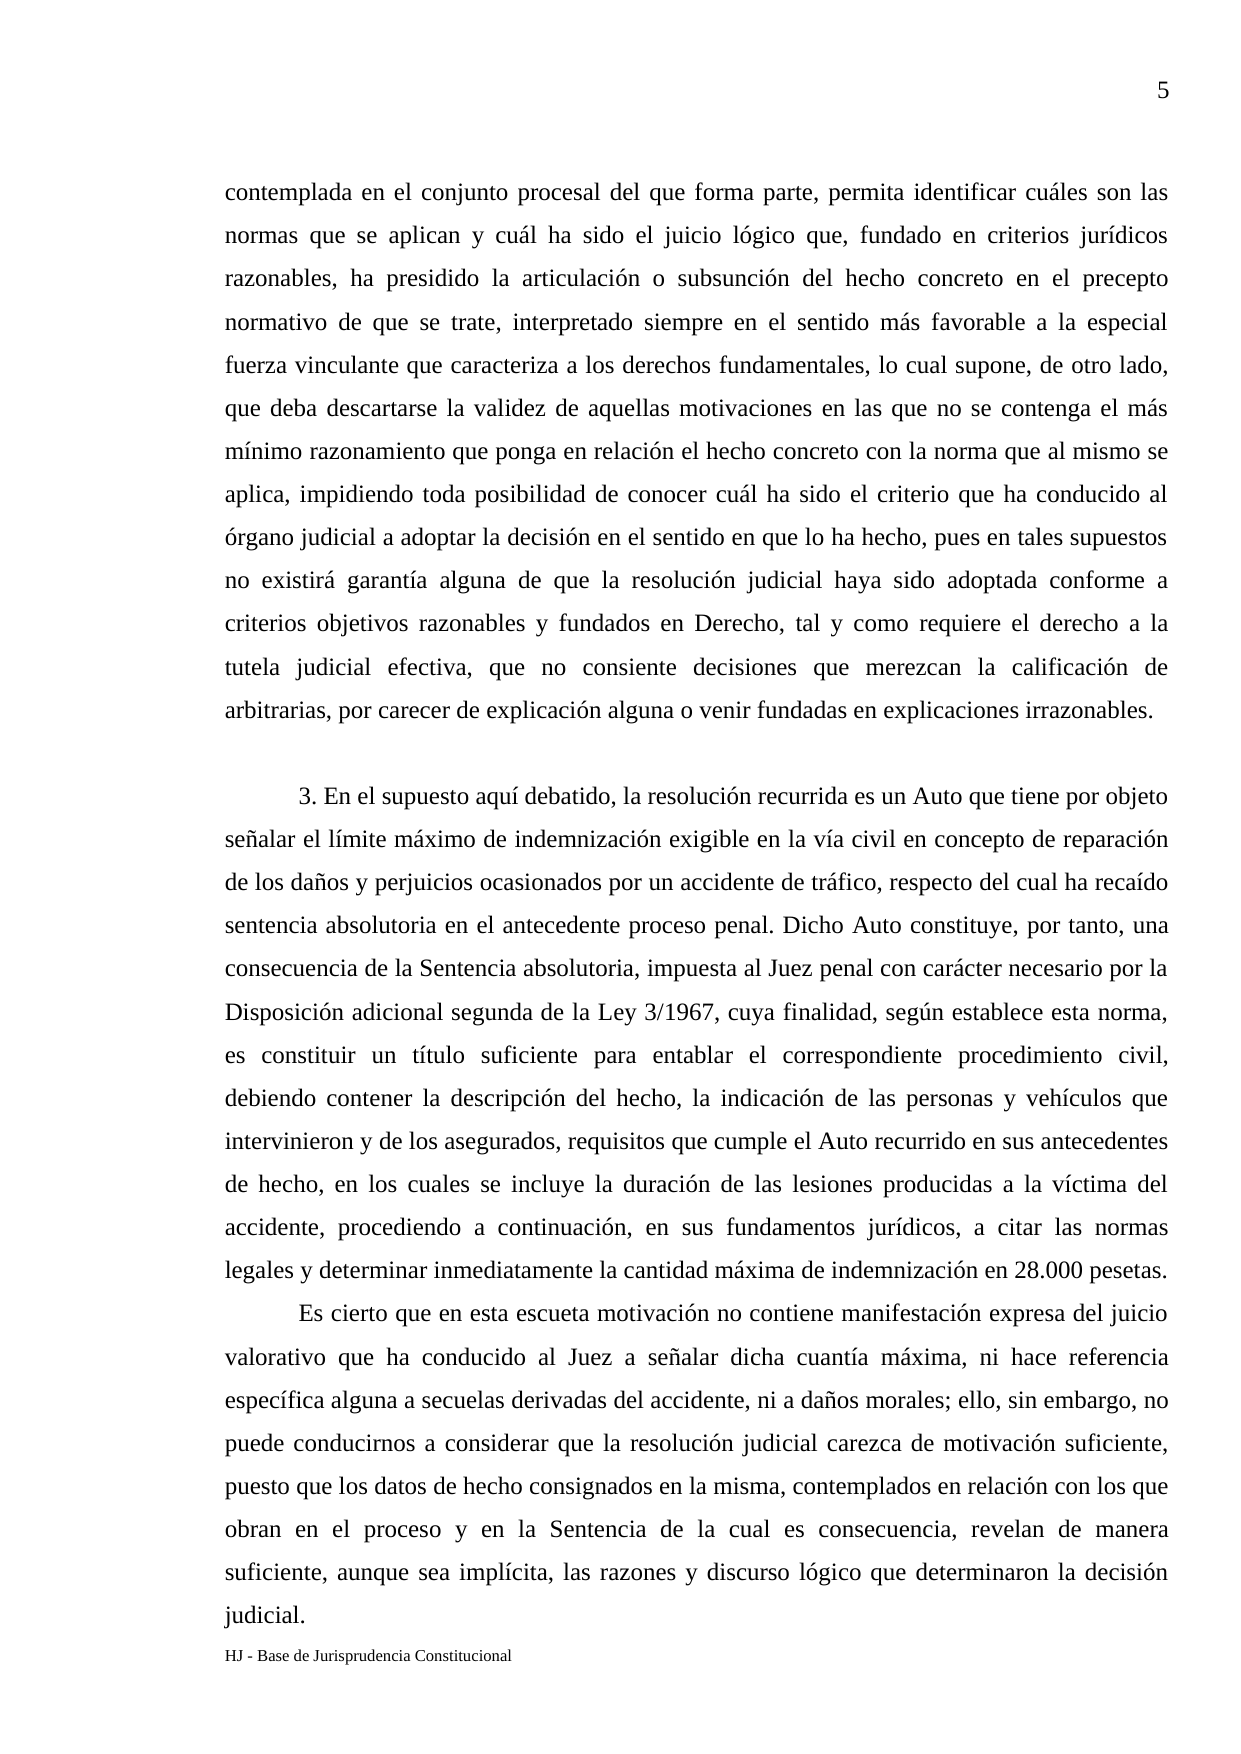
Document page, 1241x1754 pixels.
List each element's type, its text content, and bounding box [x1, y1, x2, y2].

text Es cierto que en esta escueta motivación no contiene manifestación expresa del juicio valorativo que ha conducido al Juez a señalar dicha cuantía máxima, ni hace referencia específica alguna a secuelas derivadas del accidente, ni a daños morales; ello, sin embargo, no puede conducirnos a considerar que la resolución judicial carezca de motivación suficiente, puesto que los datos de hecho consignados en la misma, contemplados en relación con los que obran en el proceso y en la Sentencia de la cual es consecuencia, revelan de manera suficiente, aunque sea implícita, las razones y discurso lógico que determinaron la decisión judicial. [224, 1298, 1169, 1629]
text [224, 177, 1169, 723]
text 3. En el supuesto aquí debatido, la resolución recurrida es un Auto que tiene por objeto señalar el límite máximo de indemnización exigible en la vía civil en concepto de reparación de los daños y perjuicios ocasionados por un accidente de tráfico, respecto del cual ha recaído sentencia absolutoria en el antecedente proceso penal. Dicho Auto constituye, por tanto, una consecuencia de la Sentencia absolutoria, impuesta al Juez penal con carácter necesario por la Disposición adicional segunda de la Ley 3/1967, cuya finalidad, según establece esta norma, es constituir un título suficiente para entablar el correspondiente procedimiento civil, debiendo contener la descripción del hecho, la indicación de las personas y vehículos que intervinieron y de los asegurados, requisitos que cumple el Auto recurrido en sus antecedentes de hecho, en los cuales se incluye la duración de las lesiones producidas a la víctima del accidente, procediendo a continuación, en sus fundamentos jurídicos, a citar las normas legales y determinar inmediatamente la cantidad máxima de indemnización en 28.000 pesetas. [224, 781, 1169, 1284]
